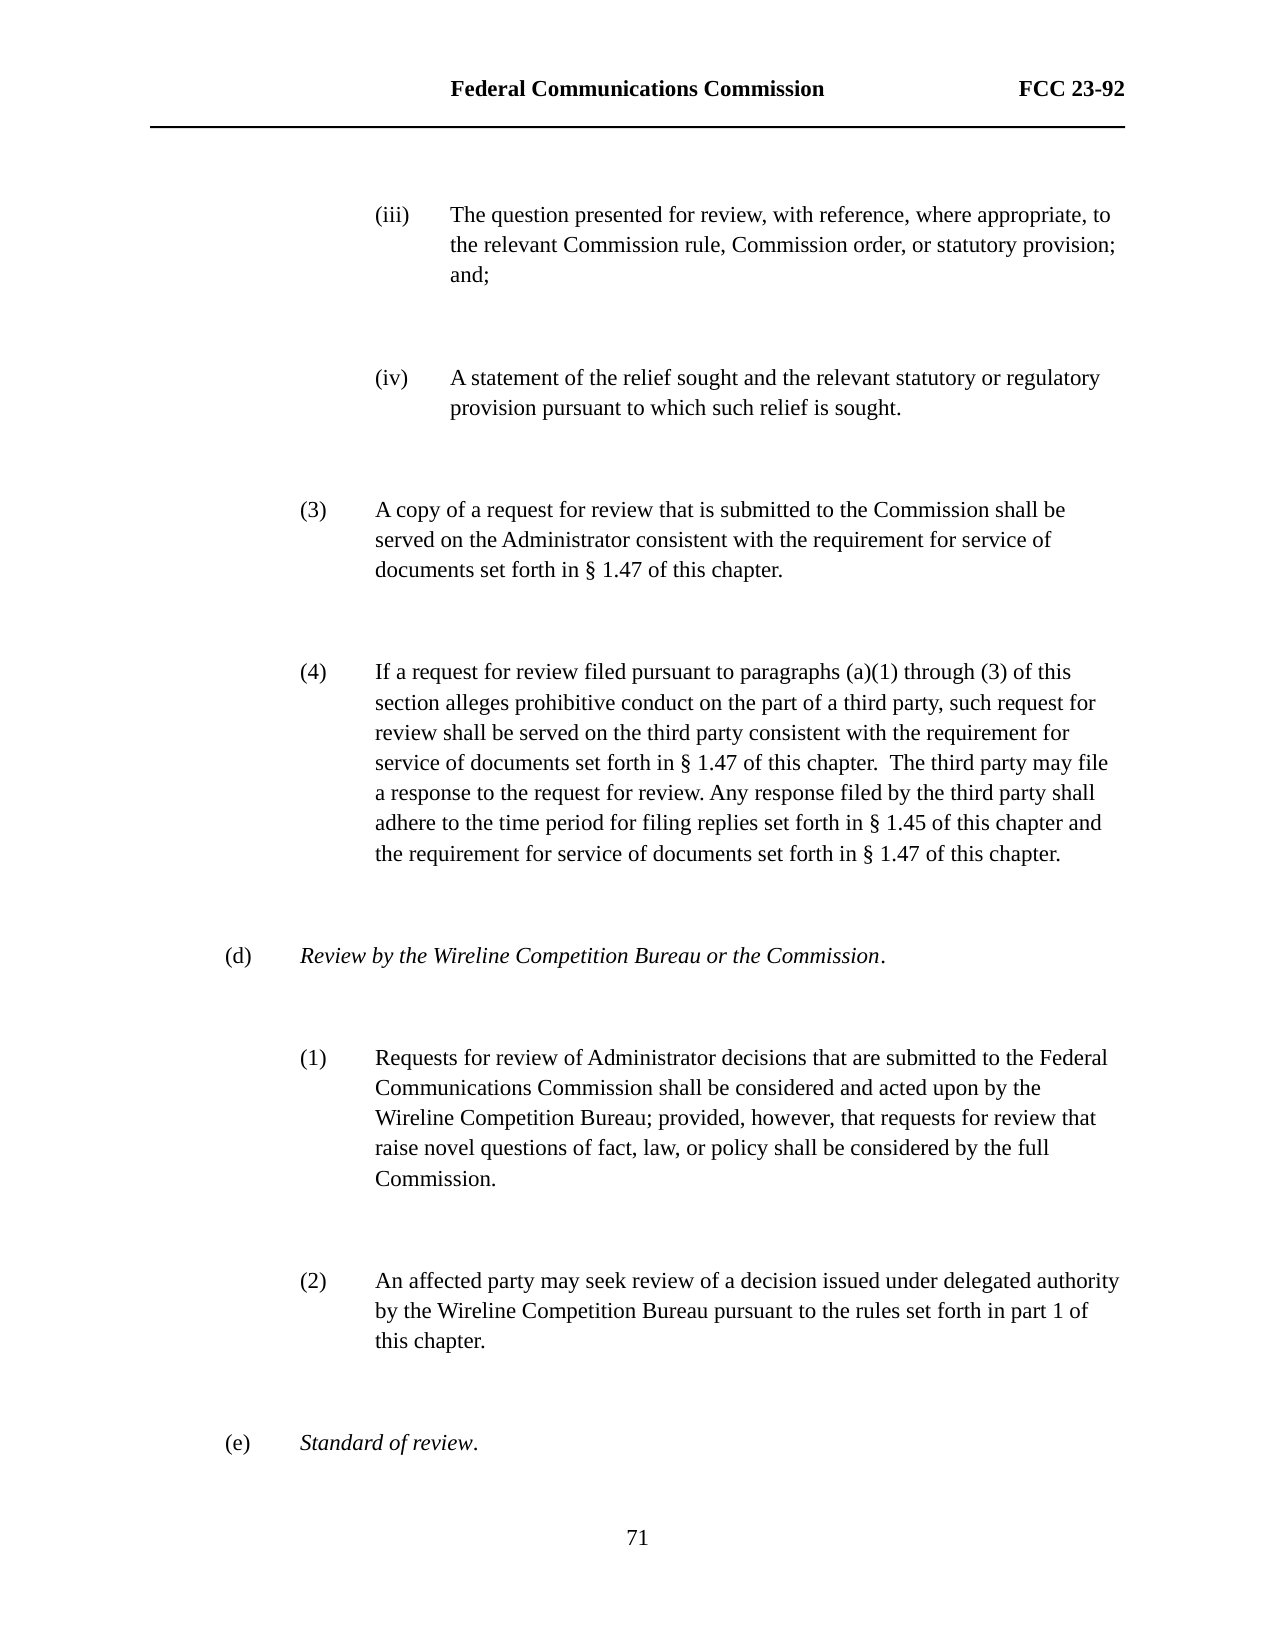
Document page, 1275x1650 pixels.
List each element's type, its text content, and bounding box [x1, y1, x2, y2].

text (2) An affected party may seek review of a decision issued under delegated authority by the Wireline Competition Bureau pursuant to the rules set forth in part 1 of this chapter. [300, 1267, 1125, 1353]
text (4) If a request for review filed pursuant to paragraphs (a)(1) through (3) of this section alleges prohibitive conduct on the part of a third party, such request for review shall be served on the third party consistent with the requirement for service of documents set forth in § 1.47 of this chapter. The third party may file a response to the request for review. Any response filed by the third party shall adhere to the time period for filing replies set forth in § 1.45 of this chapter and the requirement for service of documents set forth in § 1.47 of this chapter. [300, 658, 1125, 866]
text (iii) The question presented for review, with reference, where appropriate, to the relevant Commission rule, Commission order, or statutory provision; and; [375, 201, 1125, 288]
text (d) Review by the Wireline Competition Bureau or the Commission. [150, 942, 1125, 968]
text (iv) A statement of the relief sought and the relevant statutory or regulatory provision pursuant to which such relief is sought. [375, 363, 1125, 420]
text (e) Standard of review. [150, 1429, 1125, 1456]
text (1) Requests for review of Administrator decisions that are submitted to the Federal Communications Commission shall be considered and acted upon by the Wireline Competition Bureau; provided, however, that requests for review that raise novel questions of fact, law, or policy shall be considered by the full Commission. [300, 1044, 1125, 1191]
text (3) A copy of a request for review that is submitted to the Commission shall be served on the Administrator consistent with the requirement for service of documents set forth in § 1.47 of this chapter. [300, 496, 1125, 583]
